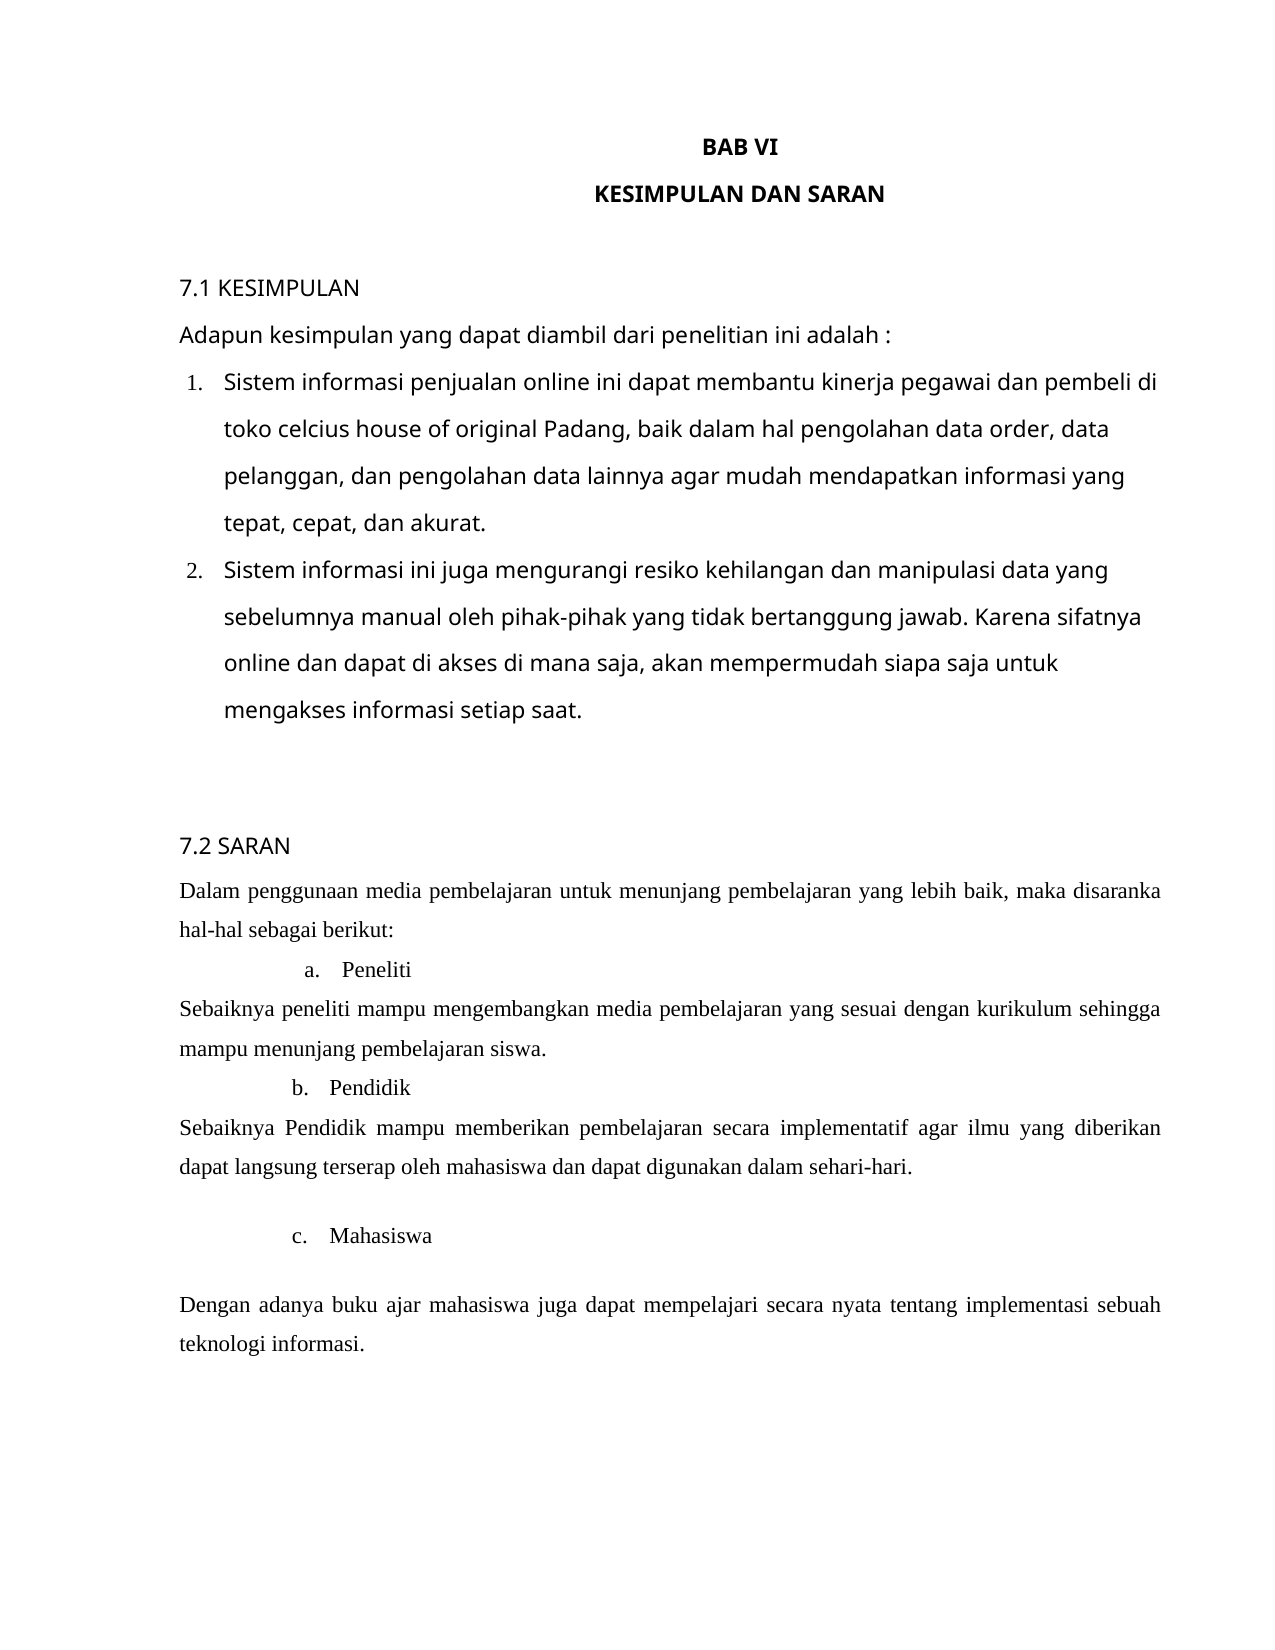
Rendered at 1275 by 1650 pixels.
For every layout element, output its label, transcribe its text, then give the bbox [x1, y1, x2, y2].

list Peneliti [304, 956, 1162, 982]
text Dalam penggunaan media pembelajaran untuk menunjang pembelajaran yang lebih baik, maka disaranka hal-hal sebagai berikut: [179, 877, 1162, 943]
list Pendidik [292, 1074, 1162, 1101]
subtitle BAB VI [317, 131, 1162, 163]
text Sebaiknya Pendidik mampu memberikan pembelajaran secara implementatif agar ilmu yang diberikan dapat langsung terserap oleh mahasiswa dan dapat digunakan dalam sehari-hari. [179, 1114, 1162, 1180]
list Mahasiswa [292, 1222, 1162, 1248]
list Sistem informasi penjualan online ini dapat membantu kinerja pegawai dan pembeli di toko celcius house of original Padang, baik dalam hal pengolahan data order, data pelanggan, dan pengolahan data lainnya agar mudah mendapatkan informasi yang tepat, cepat, dan akurat. [186, 366, 1162, 538]
list Sistem informasi ini juga mengurangi resiko kehilangan dan manipulasi data yang sebelumnya manual oleh pihak-pihak yang tidak bertanggung jawab. Karena sifatnya online dan dapat di akses di mana saja, akan mempermudah siapa saja untuk mengakses informasi setiap saat. [186, 553, 1162, 725]
text Sebaiknya peneliti mampu mengembangkan media pembelajaran yang sesuai dengan kurikulum sehingga mampu menunjang pembelajaran siswa. [179, 996, 1162, 1061]
text Dengan adanya buku ajar mahasiswa juga dapat mempelajari secara nyata tentang implementasi sebuah teknologi informasi. [179, 1291, 1162, 1357]
subtitle 7.2 SARAN [179, 830, 1162, 861]
subtitle KESIMPULAN DAN SARAN [317, 178, 1162, 209]
subtitle 7.1 KESIMPULAN [179, 272, 1162, 303]
text Adapun kesimpulan yang dapat diambil dari penelitian ini adalah : [179, 319, 1162, 350]
